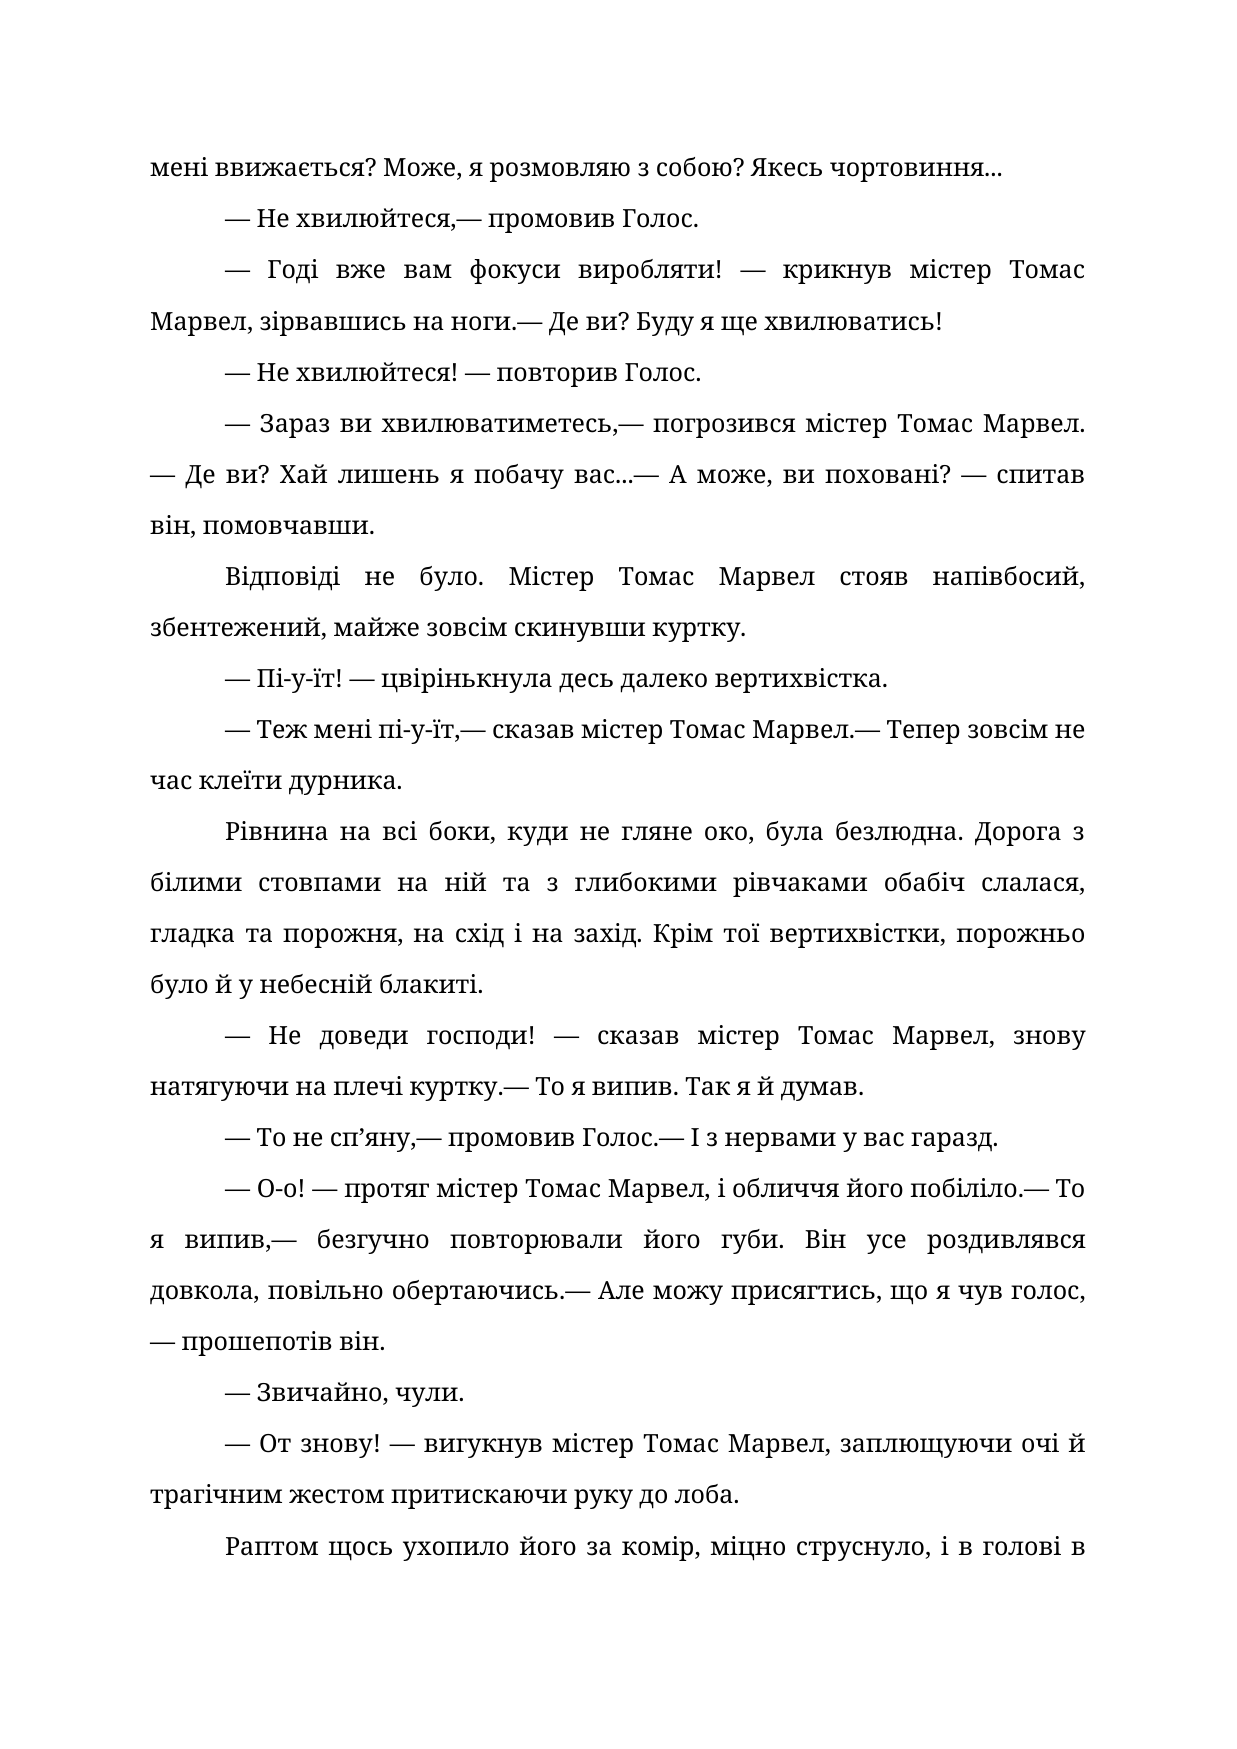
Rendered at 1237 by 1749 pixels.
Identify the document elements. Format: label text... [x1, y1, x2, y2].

text — Пі-у-їт! — цвірінькнула десь далеко вертихвістка. [150, 660, 1086, 694]
text — То не сп’яну,— промовив Голос.— І з нервами у вас гаразд. [150, 1120, 1086, 1154]
text — О-о! — протяг містер Томас Марвел, і обличчя його побіліло.— То я випив,— безгучно повторювали його губи. Він усе роздивлявся довкола, повільно обертаючись.— Але можу присягтись, що я чув голос,— прошепотів він. [150, 1171, 1086, 1358]
text — Годі вже вам фокуси виробляти! — крикнув містер Томас Марвел, зірвавшись на ноги.— Де ви? Буду я ще хвилюватись! [150, 252, 1086, 337]
text — Не доведи господи! — сказав містер Томас Марвел, знову натягуючи на плечі куртку.— То я випив. Так я й думав. [150, 1018, 1086, 1103]
text — Звичайно, чули. [150, 1375, 1086, 1409]
text — Не хвилюйтеся,— промовив Голос. [150, 201, 1086, 235]
text — Зараз ви хвилюватиметесь,— погрозився містер Томас Марвел.— Де ви? Хай лишень я побачу вас...— А може, ви поховані? — спитав він, помовчавши. [150, 405, 1086, 541]
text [150, 150, 1086, 184]
text Рівнина на всі боки, куди не гляне око, була безлюдна. Дорога з білими стовпами на ній та з глибокими рівчаками обабіч слалася, гладка та порожня, на схід і на захід. Крім тої вертихвістки, порожньо було й у небесній блакиті. [150, 813, 1086, 1001]
text — Теж мені пі-у-їт,— сказав містер Томас Марвел.— Тепер зовсім не час клеїти дурника. [150, 711, 1086, 797]
text — От знову! — вигукнув містер Томас Марвел, заплющуючи очі й трагічним жестом притискаючи руку до лоба. [150, 1426, 1086, 1511]
text — Не хвилюйтеся! — повторив Голос. [150, 354, 1086, 388]
text Відповіді не було. Містер Томас Марвел стояв напівбосий, збентежений, майже зовсім скинувши куртку. [150, 558, 1086, 643]
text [150, 1528, 1086, 1562]
